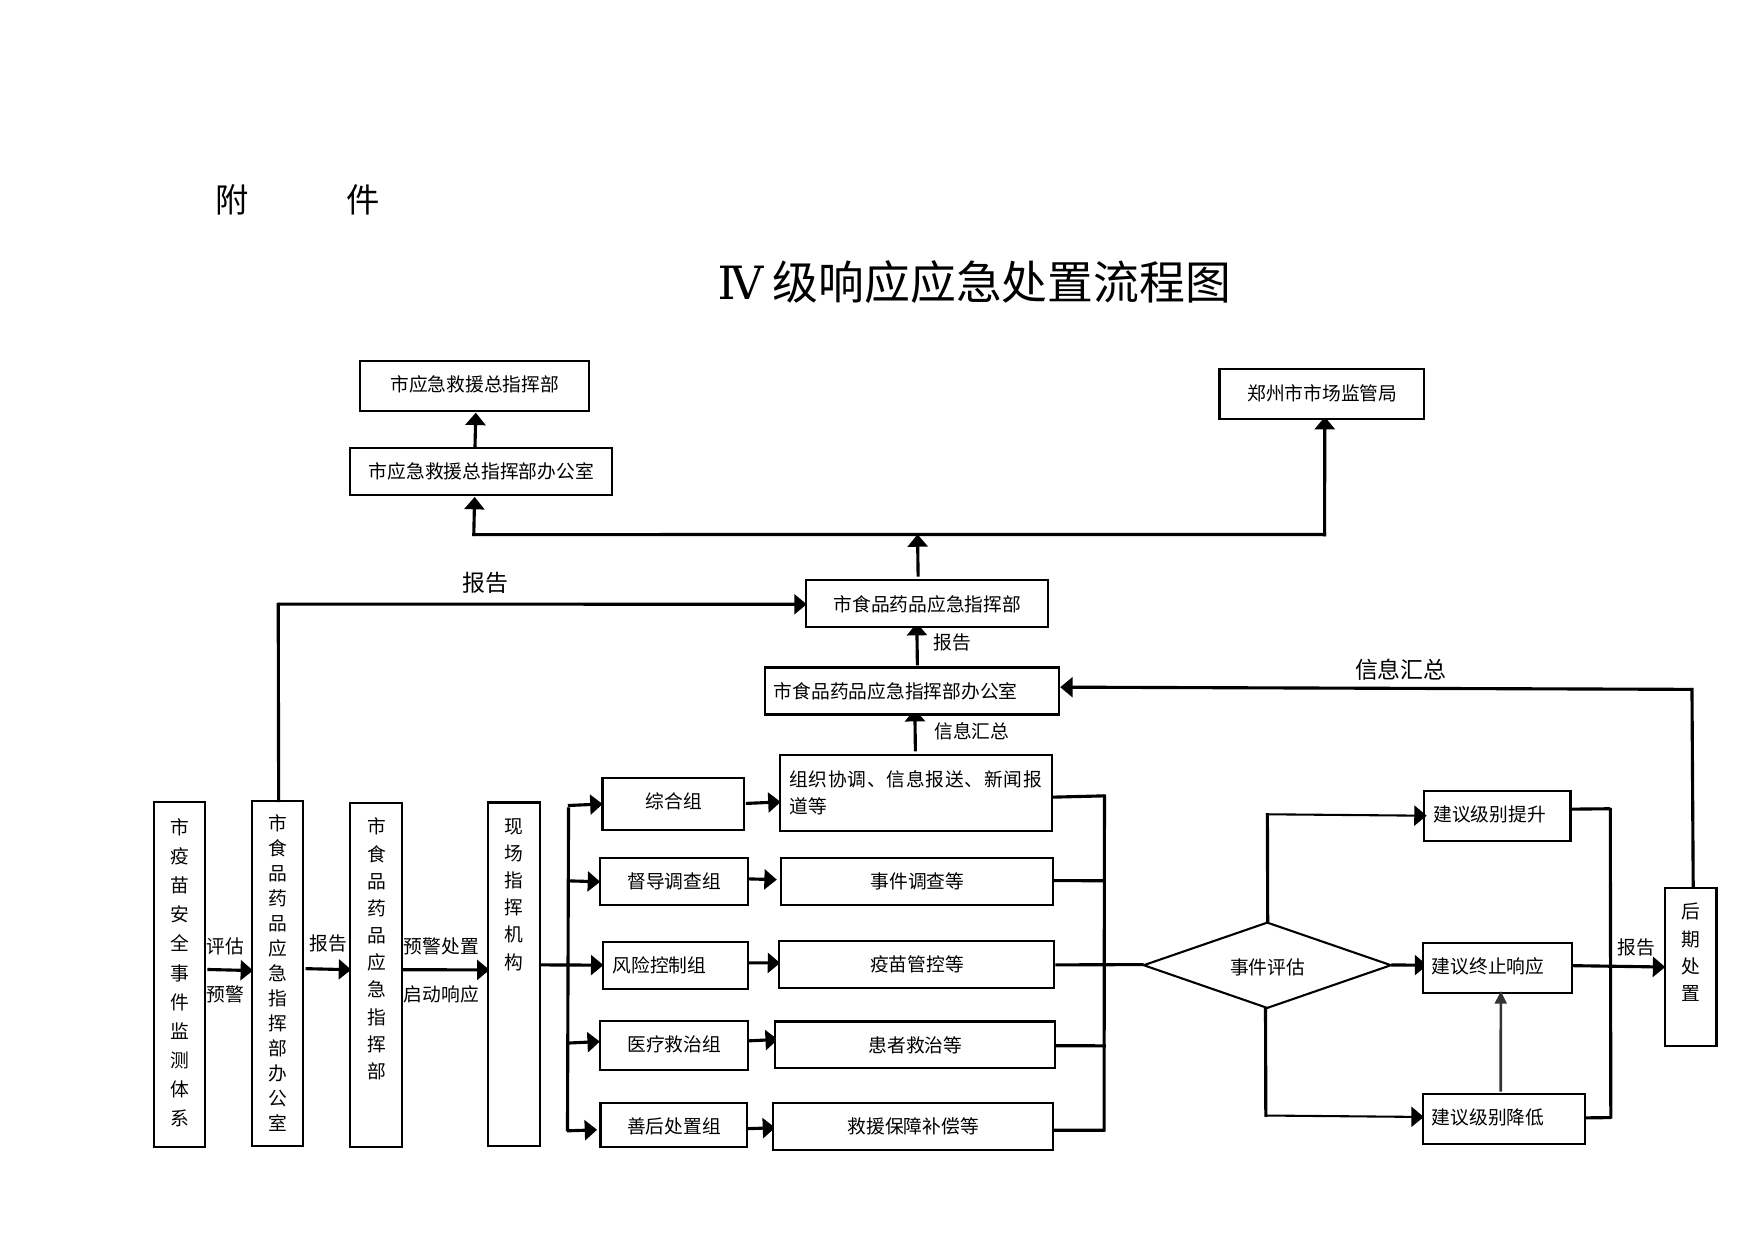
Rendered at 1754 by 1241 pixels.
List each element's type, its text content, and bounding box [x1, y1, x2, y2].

text 附 件 [215, 168, 1527, 228]
